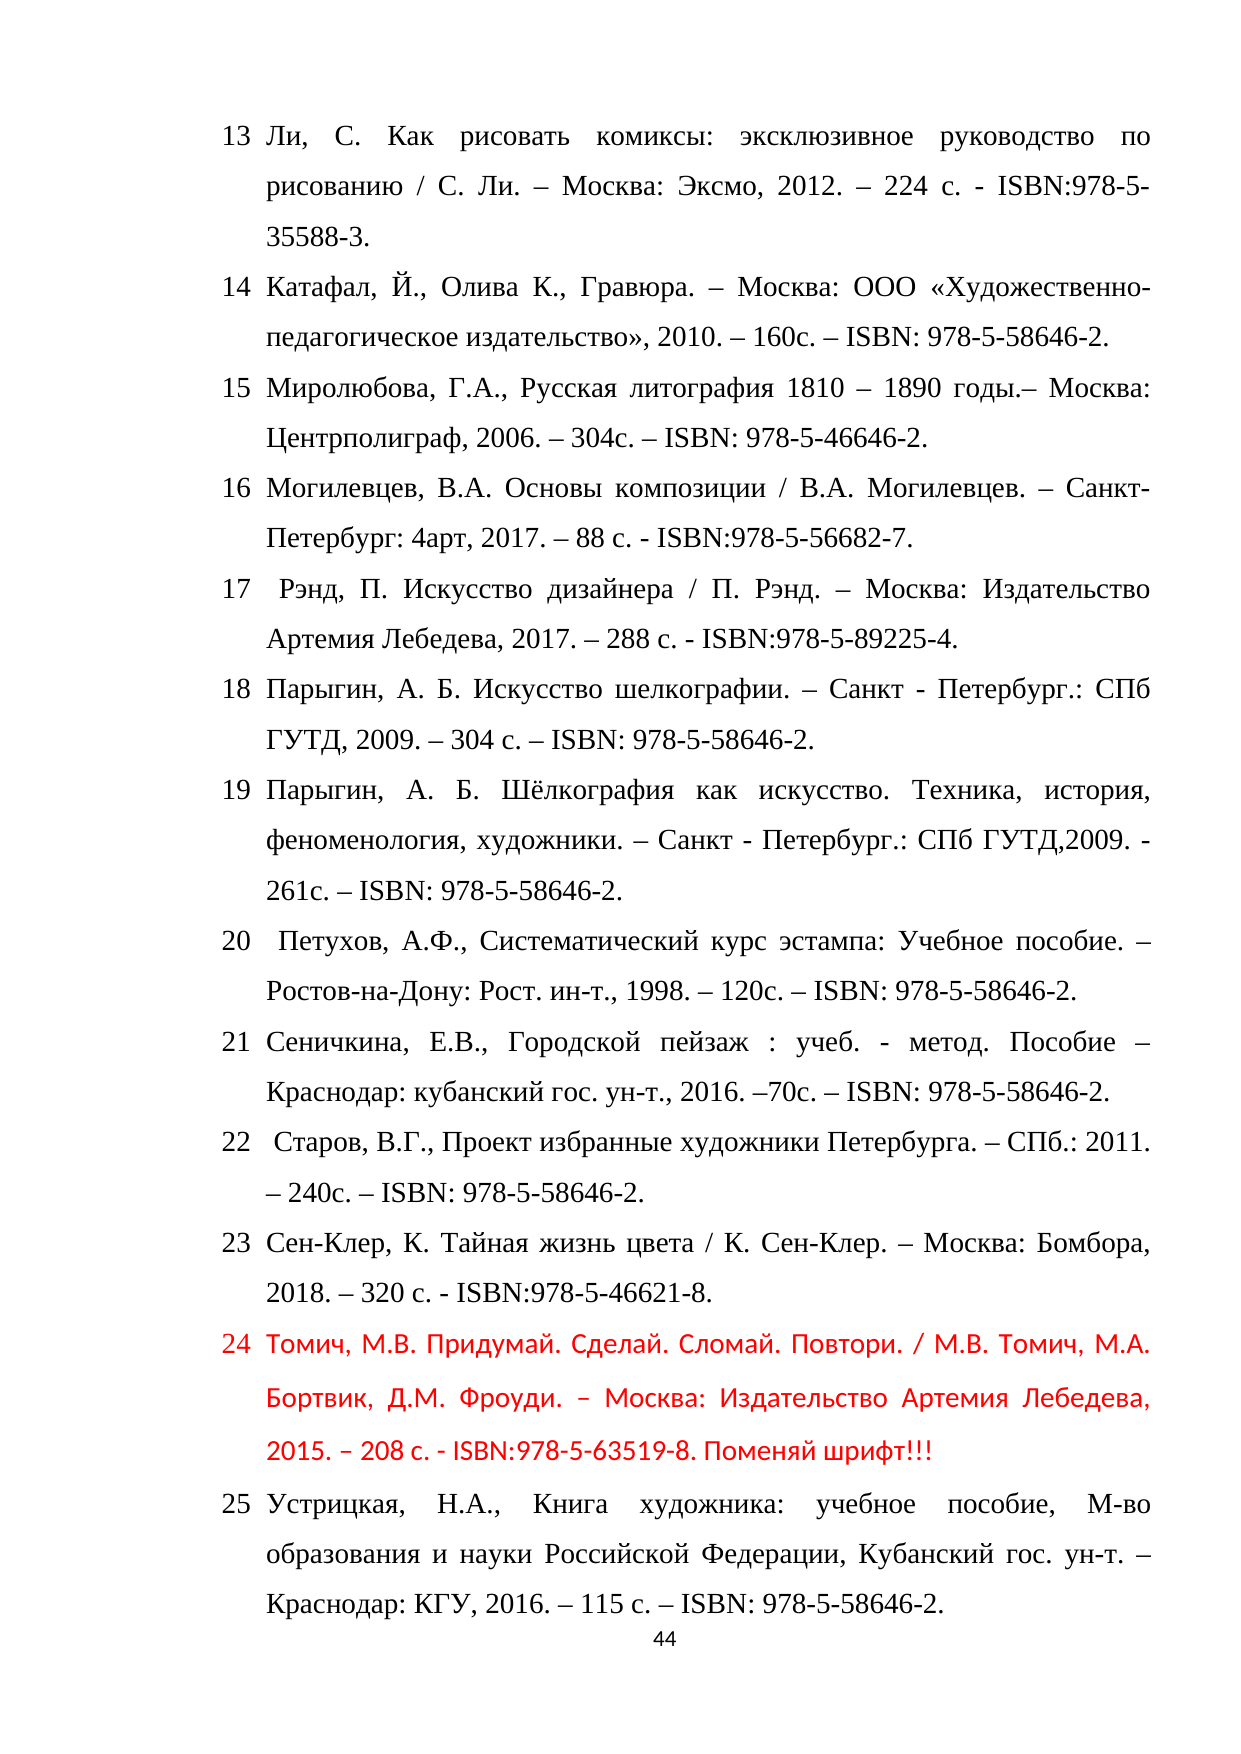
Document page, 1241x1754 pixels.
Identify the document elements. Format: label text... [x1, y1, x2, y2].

list Парыгин, А. Б. Искусство шелкографии. – Санкт - Петербург.: СПб ГУТД, 2009. – 304 с. – ISBN: 978-5-58646-2. [221, 672, 1152, 755]
list Миролюбова, Г.А., Русская литография 1810 – 1890 годы.– Москва: Центрполиграф, 2006. – 304с. – ISBN: 978-5-46646-2. [221, 370, 1152, 453]
list Парыгин, А. Б. Шёлкография как искусство. Техника, история, феноменология, художники. – Санкт - Петербург.: СПб ГУТД,2009. - 261с. – ISBN: 978-5-58646-2. [221, 772, 1152, 906]
list Петухов, А.Ф., Систематический курс эстампа: Учебное пособие. – Ростов-на-Дону: Рост. ин-т., 1998. – 120с. – ISBN: 978-5-58646-2. [221, 923, 1152, 1007]
list Старов, В.Г., Проект избранные художники Петербурга. – СПб.: 2011. – 240с. – ISBN: 978-5-58646-2. [221, 1124, 1152, 1208]
list Ли, С. Как рисовать комиксы: эксклюзивное руководство по рисованию / С. Ли. – Москва: Эксмо, 2012. – 224 с. - ISBN:978-5- 35588-3. [221, 118, 1152, 252]
list Сеничкина, Е.В., Городской пейзаж : учеб. - метод. Пособие – Краснодар: кубанский гос. ун-т., 2016. –70с. – ISBN: 978-5-58646-2. [221, 1024, 1152, 1108]
list Рэнд, П. Искусство дизайнера / П. Рэнд. – Москва: Издательство Артемия Лебедева, 2017. – 288 с. - ISBN:978-5-89225-4. [221, 571, 1152, 655]
list Томич, М.В. Придумай. Сделай. Сломай. Повтори. / М.В. Томич, М.А. Бортвик, Д.М. Фроуди. – Москва: Издательство Артемия Лебедева, 2015. – 208 с. - ISBN:978-5-63519-8. Поменяй шрифт!!! [221, 1326, 1152, 1468]
list Могилевцев, В.А. Основы композиции / В.А. Могилевцев. – Санкт-Петербург: 4арт, 2017. – 88 с. - ISBN:978-5-56682-7. [221, 470, 1152, 554]
list Устрицкая, Н.А., Книга художника: учебное пособие, М-во образования и науки Российской Федерации, Кубанский гос. ун-т. – Краснодар: КГУ, 2016. – 115 с. – ISBN: 978-5-58646-2. [221, 1486, 1152, 1620]
list Сен-Клер, К. Тайная жизнь цвета / К. Сен-Клер. – Москва: Бомбора, 2018. – 320 с. - ISBN:978-5-46621-8. [221, 1225, 1152, 1309]
list Катафал, Й., Олива К., Гравюра. – Москва: ООО «Художественно-педагогическое издательство», 2010. – 160с. – ISBN: 978-5-58646-2. [221, 269, 1152, 353]
